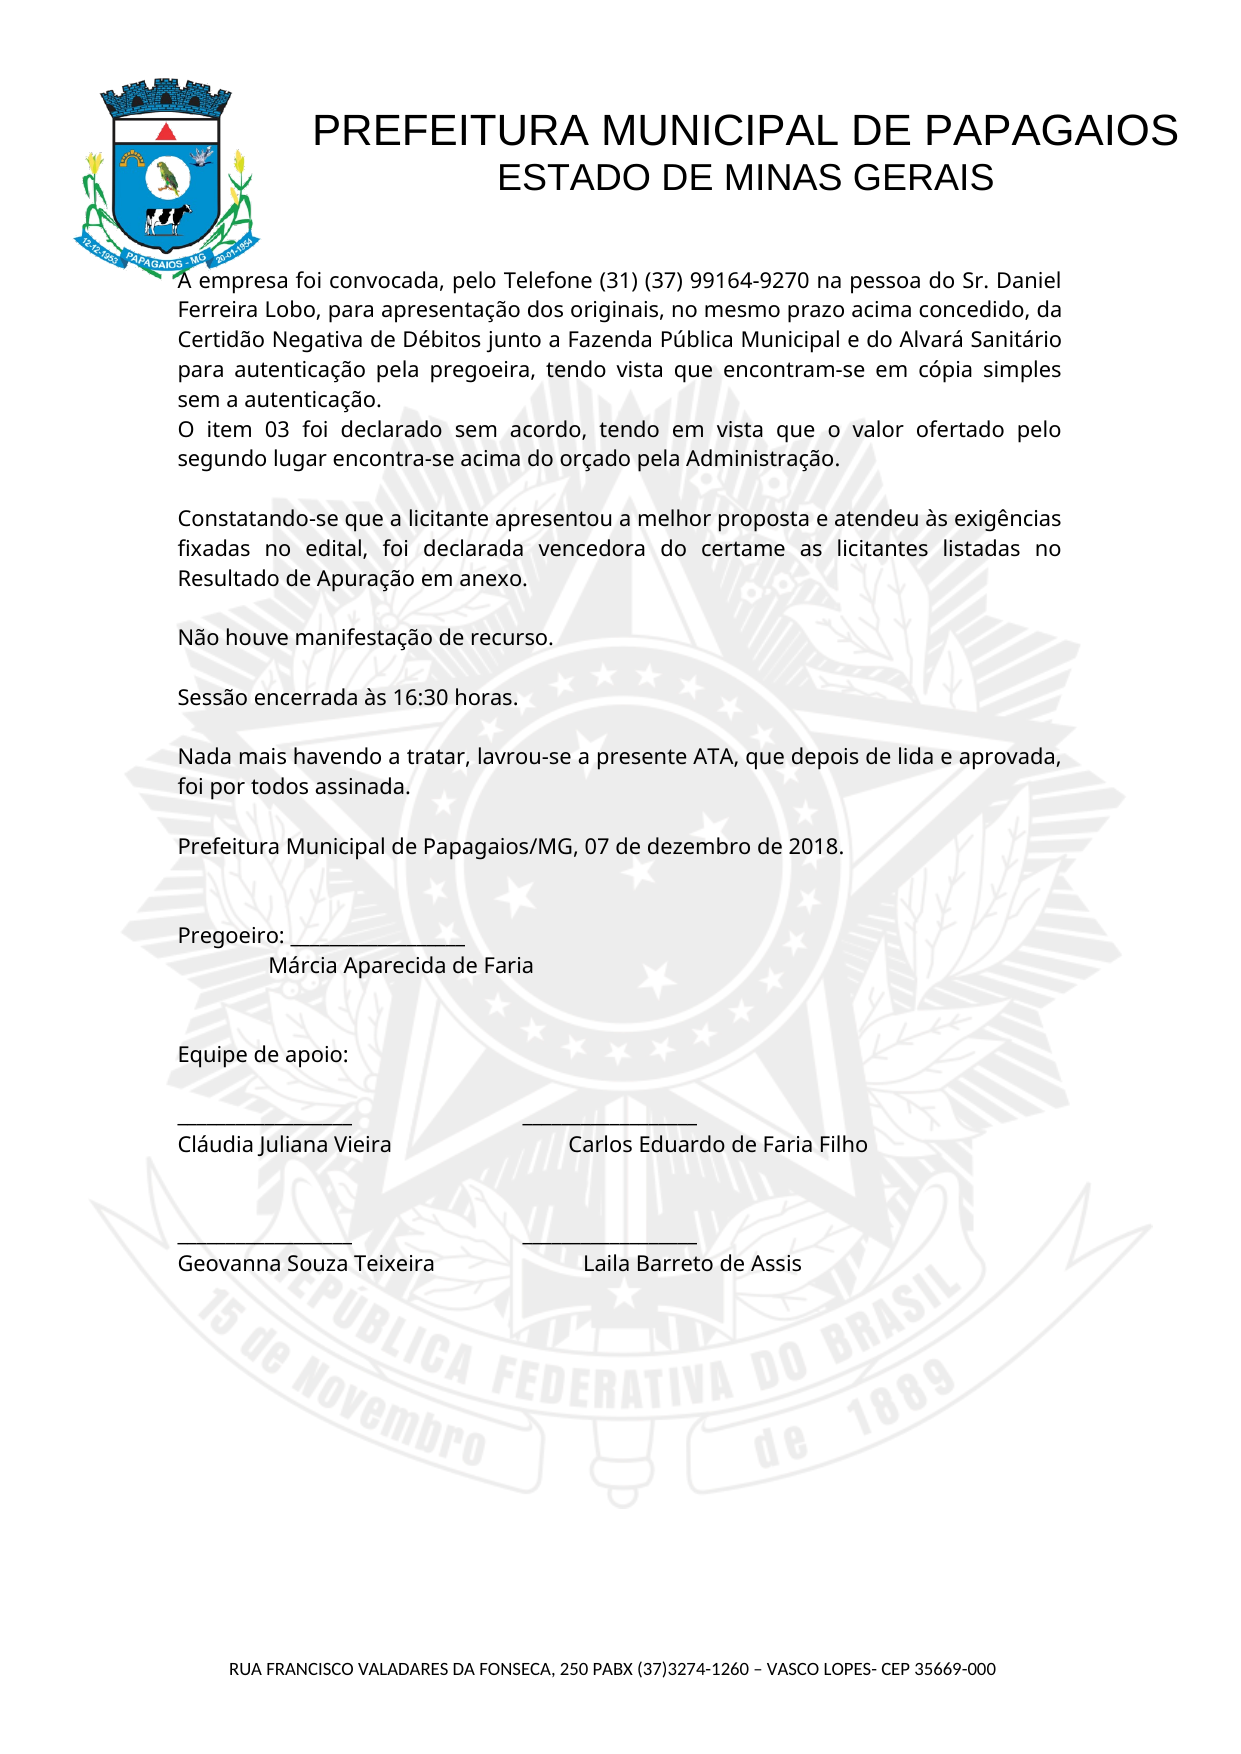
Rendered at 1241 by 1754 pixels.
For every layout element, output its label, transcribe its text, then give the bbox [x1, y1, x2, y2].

picture [237, 240, 252, 250]
picture [191, 255, 205, 263]
text __________________ __________________ [177, 1218, 1063, 1248]
text Cláudia Juliana Vieira Carlos Eduardo de Faria Filho [177, 1128, 1063, 1158]
text Márcia Aparecida de Faria [177, 950, 1063, 979]
text __________________ __________________ [177, 1099, 1063, 1128]
text Não houve manifestação de recurso. [177, 622, 1063, 652]
text O item 03 foi declarado sem acordo, tendo em vista que o valor ofertado pelo segundo lugar encontra-se acima do orçado pela Administração. [177, 413, 1063, 473]
text Constatando-se que a licitante apresentou a melhor proposta e atendeu às exigências fixadas no edital, foi declarada vencedora do certame as licitantes listadas no Resultado de Apuração em anexo. [177, 503, 1063, 592]
text Sessão encerrada às 16:30 horas. [177, 682, 1063, 711]
text Prefeitura Municipal de Papagaios/MG, 07 de dezembro de 2018. [177, 831, 1063, 860]
text Equipe de apoio: [177, 1039, 1063, 1069]
text A empresa foi convocada, pelo Telefone (31) (37) 99164-9270 na pessoa do Sr. Daniel Ferreira Lobo, para apresentação dos originais, no mesmo prazo acima concedido, da Certidão Negativa de Débitos junto a Fazenda Pública Municipal e do Alvará Sanitário para autenticação pela pregoeira, tendo vista que encontram-se em cópia simples sem a autenticação. [177, 264, 1063, 413]
text Nada mais havendo a tratar, lavrou-se a presente ATA, que depois de lida e aprovada, foi por todos assinada. [177, 741, 1063, 801]
text Geovanna Souza Teixeira Laila Barreto de Assis [177, 1248, 1063, 1277]
picture [217, 256, 225, 262]
picture [72, 73, 262, 281]
text Pregoeiro: __________________ [177, 920, 1063, 950]
picture [88, 361, 1153, 1509]
